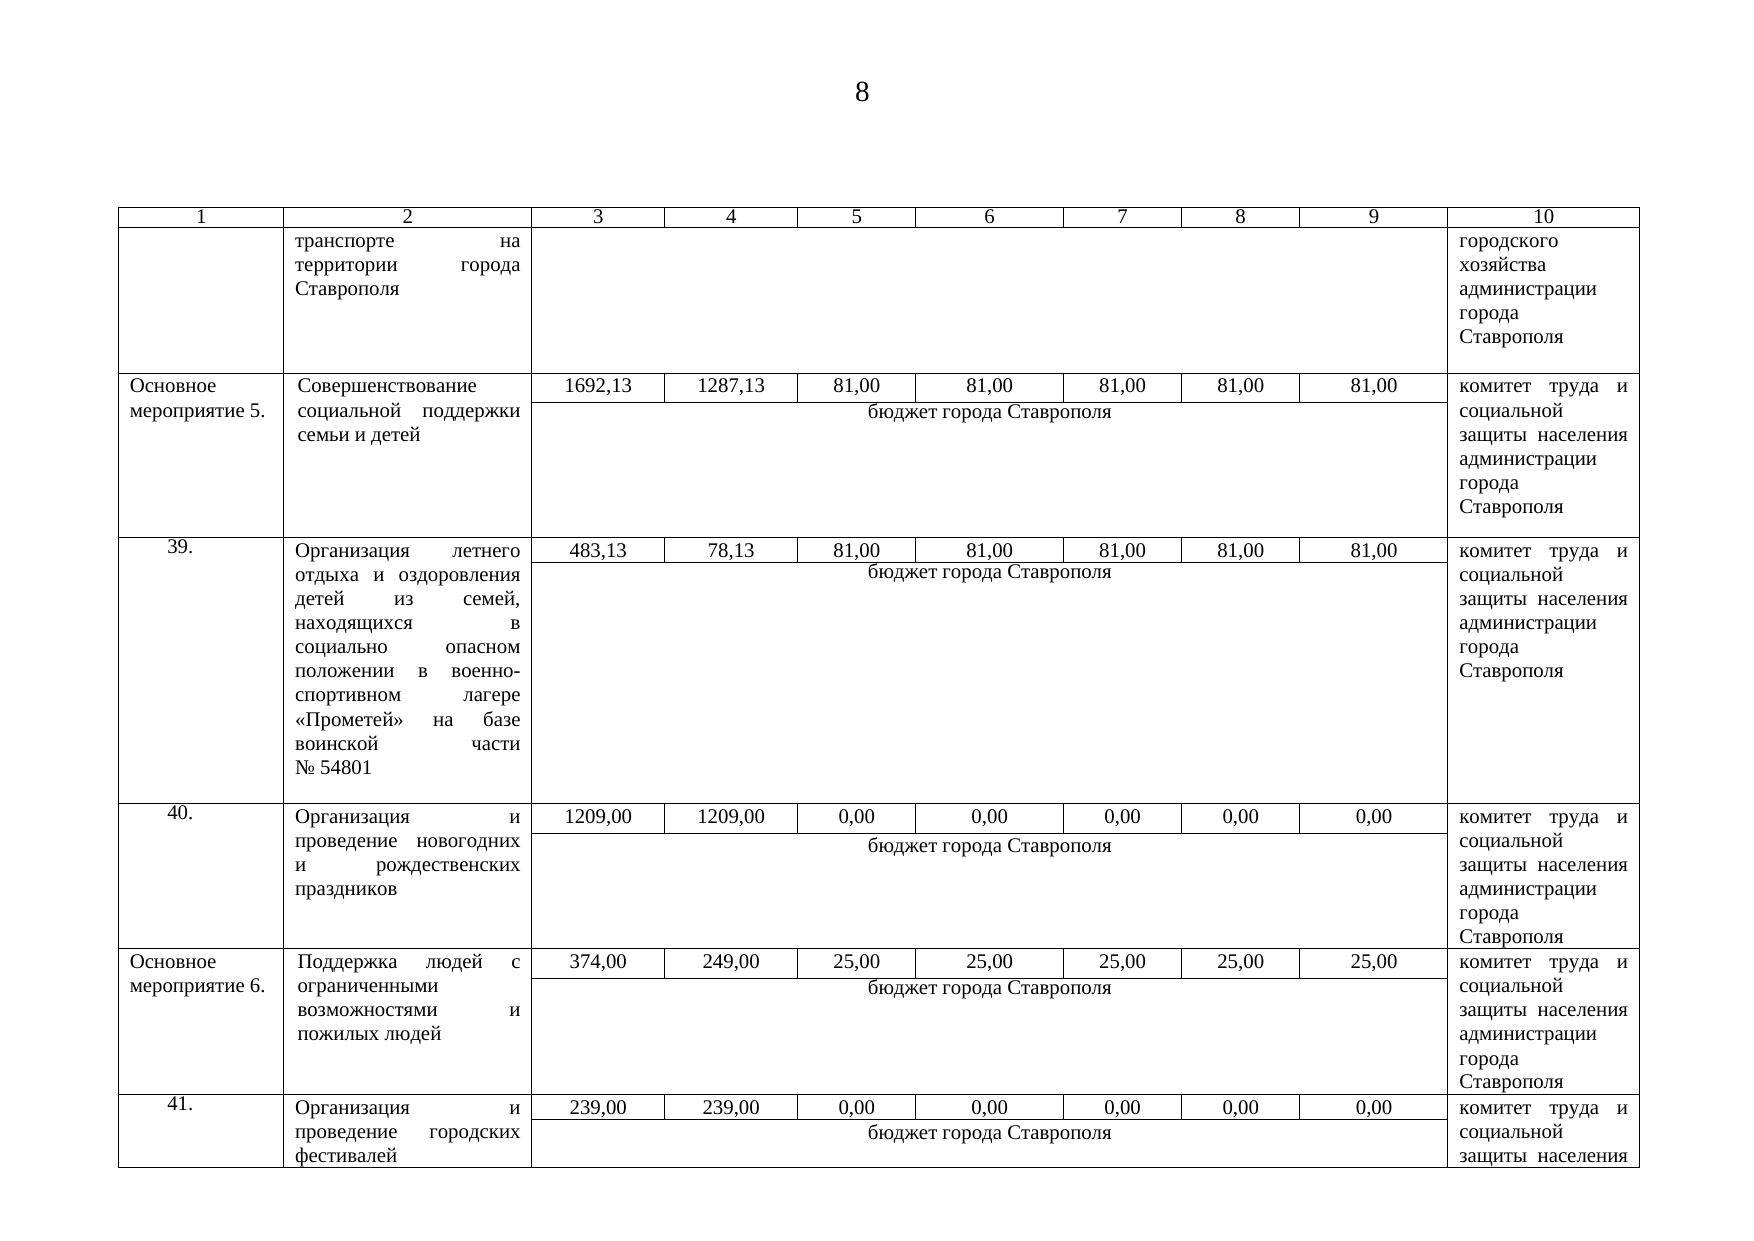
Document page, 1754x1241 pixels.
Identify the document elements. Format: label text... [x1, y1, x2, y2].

table_cell 81,00 [1182, 374, 1299, 402]
table_header 3 [532, 208, 664, 227]
table_cell 0,00 [1300, 804, 1447, 832]
table_cell Поддержка людей с ограниченными возможностями и пожилых людей [284, 949, 531, 1093]
table_cell 81,00 [1064, 538, 1181, 562]
table_cell [119, 1095, 283, 1167]
table_header 8 [1182, 208, 1299, 227]
table_cell 483,13 [532, 538, 664, 562]
table_cell бюджет города Ставрополя [532, 563, 1447, 803]
table_cell 1209,00 [532, 804, 664, 832]
table_cell 81,00 [1300, 538, 1447, 562]
table_header 9 [1300, 208, 1447, 227]
table_header 7 [1064, 208, 1181, 227]
table_cell комитет труда и социальной защиты населения администрации города Ставрополя [1448, 1095, 1639, 1167]
table_header 1 [119, 208, 283, 227]
table_cell 0,00 [1064, 804, 1181, 832]
table_cell 25,00 [916, 949, 1063, 978]
table_cell 25,00 [1064, 949, 1181, 978]
table_cell 25,00 [1300, 949, 1447, 978]
table_cell 0,00 [798, 1095, 915, 1119]
table_cell 1692,13 [532, 374, 664, 402]
table_cell Организация летнего отдыха и оздоровления детей из семей, находящихся в социально опасном положении в военно-спортивном лагере «Прометей» на базе воинской части № 54801 [284, 538, 531, 803]
table_cell комитет труда и социальной защиты населения администрации города Ставрополя [1448, 538, 1639, 803]
table_cell 374,00 [532, 949, 664, 978]
table_cell Организация и проведение городских фестивалей художественного творчества и спартакиад среди членов общественных организаций инвалидов и детей-инвалидов, а также мероприятий для молодых людей с ограниченными возможностями, приуроченных ко Дню молодежи [284, 1095, 531, 1167]
table_cell комитет труда и социальной защиты населения администрации города Ставрополя [1448, 804, 1639, 948]
table_cell 81,00 [1182, 538, 1299, 562]
table_cell 239,00 [532, 1095, 664, 1119]
table_cell Организация и проведение новогодних и рождественских праздников [284, 804, 531, 948]
table_cell 239,00 [665, 1095, 797, 1119]
table_cell 0,00 [798, 804, 915, 832]
table_cell 81,00 [798, 374, 915, 402]
table_cell 81,00 [916, 374, 1063, 402]
table_cell 25,00 [798, 949, 915, 978]
table_cell 25,00 [1182, 949, 1299, 978]
table_cell 1209,00 [665, 804, 797, 832]
table_cell комитет труда и социальной защиты населения администрации города Ставрополя [1448, 949, 1639, 1093]
table_cell 81,00 [1064, 374, 1181, 402]
table_cell 81,00 [916, 538, 1063, 562]
table_header 5 [798, 208, 915, 227]
table_cell 0,00 [1064, 1095, 1181, 1119]
table_cell 0,00 [916, 1095, 1063, 1119]
table_cell 0,00 [1182, 804, 1299, 832]
table_cell 78,13 [665, 538, 797, 562]
table_header 6 [916, 208, 1063, 227]
table_cell 0,00 [1300, 1095, 1447, 1119]
table_cell Основное мероприятие 6. [119, 949, 283, 1093]
table_header 4 [665, 208, 797, 227]
table_cell комитет труда и социальной защиты населения администрации города Ставрополя [1448, 374, 1639, 537]
table_header 2 [284, 208, 531, 227]
table_cell 81,00 [798, 538, 915, 562]
table_cell [119, 804, 283, 948]
table_cell бюджет города Ставрополя [532, 403, 1447, 537]
table_cell [119, 538, 283, 803]
table_cell 1287,13 [665, 374, 797, 402]
table_header 10 [1448, 208, 1639, 227]
table_cell Совершенствование социальной поддержки семьи и детей [284, 374, 531, 537]
table_cell бюджет города Ставрополя [532, 1120, 1447, 1167]
table_cell Основное мероприятие 5. [119, 374, 283, 537]
table_cell бюджет города Ставрополя [532, 979, 1447, 1093]
table_cell 249,00 [665, 949, 797, 978]
table_cell 81,00 [1300, 374, 1447, 402]
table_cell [532, 228, 1447, 372]
table_cell 0,00 [916, 804, 1063, 832]
table_cell 0,00 [1182, 1095, 1299, 1119]
table_cell бюджет города Ставрополя [532, 834, 1447, 948]
